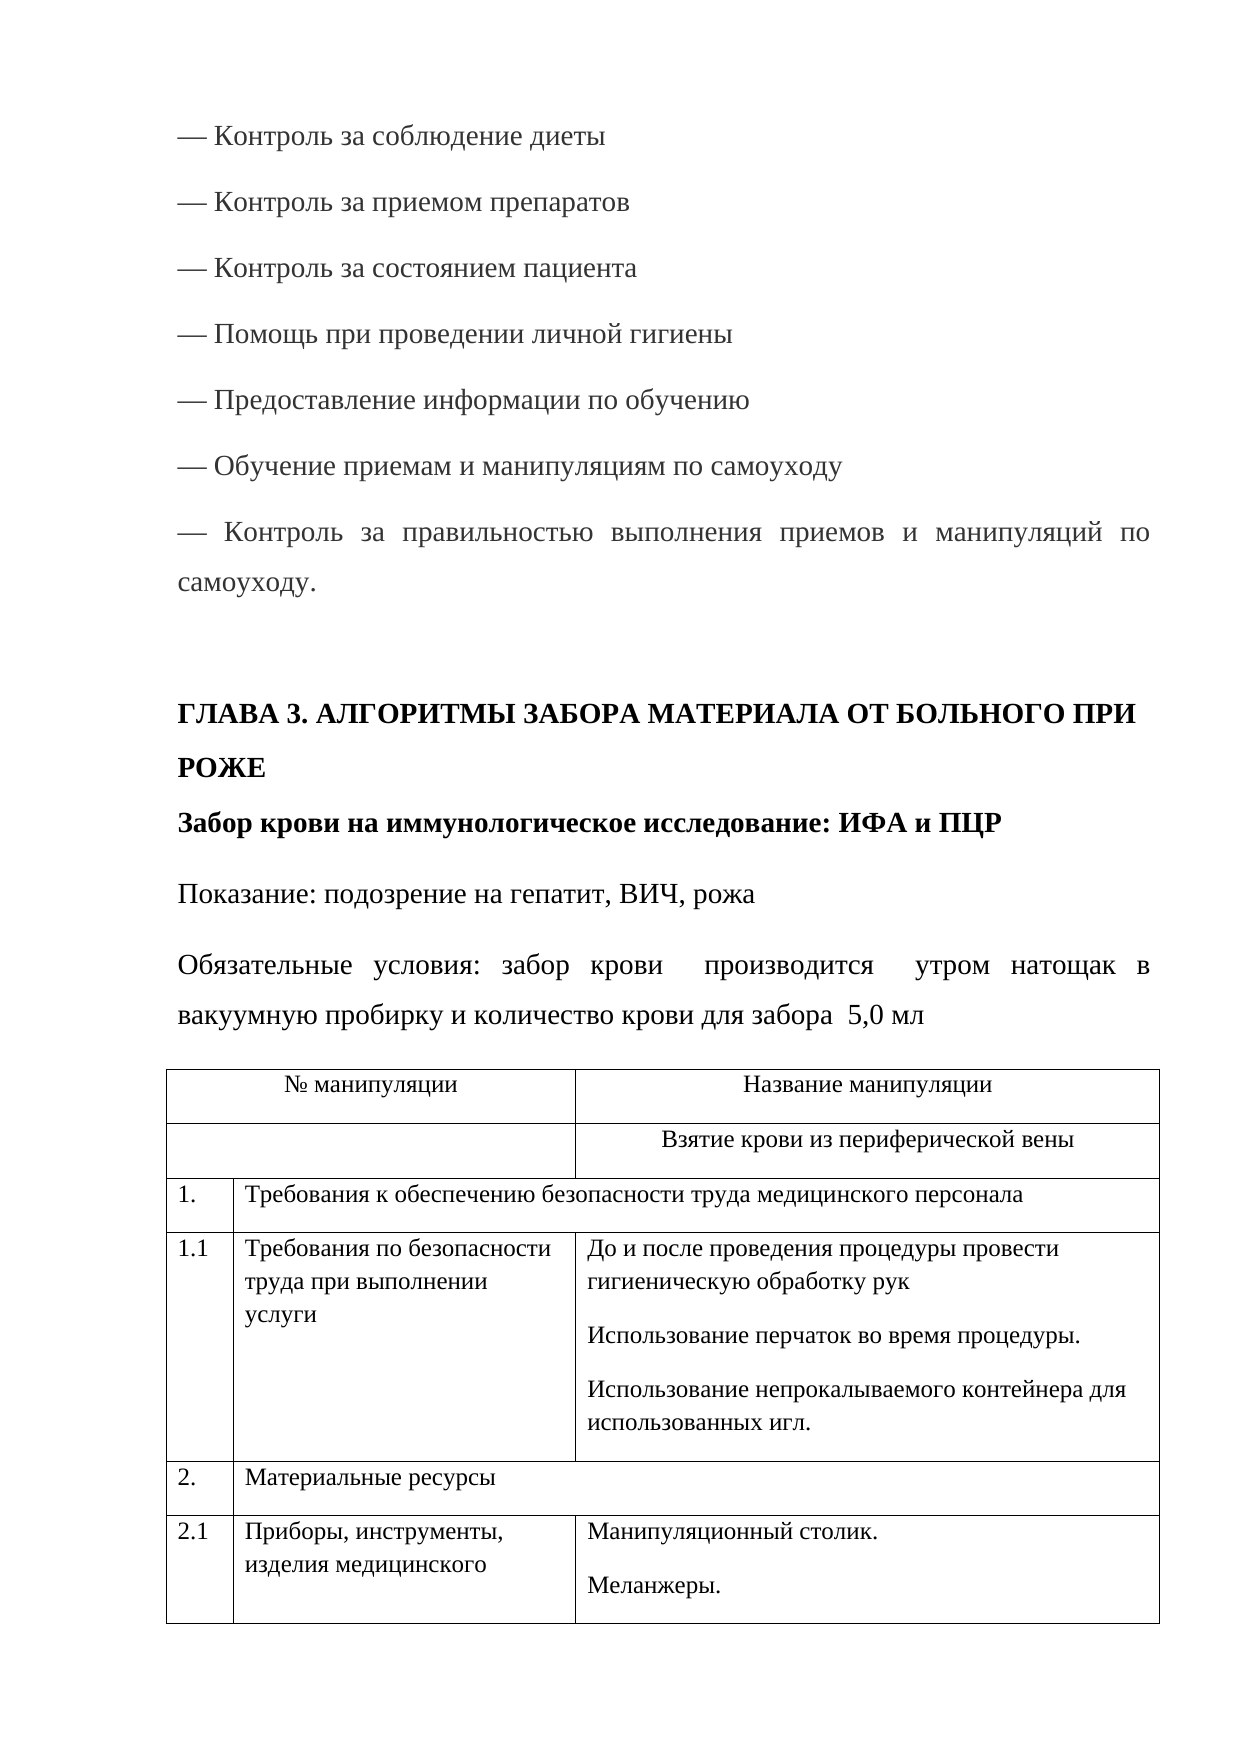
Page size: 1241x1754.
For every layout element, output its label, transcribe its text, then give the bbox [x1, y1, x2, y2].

table_cell [167, 1124, 575, 1178]
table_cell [234, 1516, 575, 1623]
text — Контроль за соблюдение диеты [177, 118, 1152, 152]
table_cell Материальные ресурсы [234, 1462, 1159, 1515]
text — Предоставление информации по обучению [177, 382, 1152, 415]
text — Контроль за правильностью выполнения приемов и манипуляций по самоуходу. [177, 514, 1152, 598]
table_cell Взятие крови из периферической вены [576, 1124, 1159, 1178]
table_cell 2. [167, 1462, 233, 1515]
text — Помощь при проведении личной гигиены [177, 316, 1152, 349]
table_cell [576, 1516, 1159, 1623]
text Обязательные условия: забор крови производится утром натощак в вакуумную пробирку и количество крови для забора 5,0 мл [177, 947, 1152, 1031]
text РОЖЕ [177, 750, 1152, 784]
text — Контроль за состоянием пациента [177, 250, 1152, 283]
table_header № манипуляции [167, 1070, 575, 1123]
text — Контроль за приемом препаратов [177, 184, 1152, 218]
text Забор крови на иммунологическое исследование: ИФА и ПЦР [177, 805, 1152, 838]
table_cell 1.1 [167, 1233, 233, 1461]
table_cell 1. [167, 1179, 233, 1232]
table_header Название манипуляции [576, 1070, 1159, 1123]
table_cell Требования к обеспечению безопасности труда медицинского персонала [234, 1179, 1159, 1232]
table_cell Требования по безопасности труда при выполнении услуги [234, 1233, 575, 1461]
table_cell 2.1 [167, 1516, 233, 1623]
table_cell До и после проведения процедуры провести гигиеническую обработку рук Использование перчаток во время процедуры. Использование непрокалываемого контейнера для использованных игл. [576, 1233, 1159, 1461]
text Показание: подозрение на гепатит, ВИЧ, рожа [177, 876, 1152, 909]
text — Обучение приемам и манипуляциям по самоуходу [177, 448, 1152, 481]
text ГЛАВА 3. АЛГОРИТМЫ ЗАБОРА МАТЕРИАЛА ОТ БОЛЬНОГО ПРИ [177, 696, 1152, 729]
